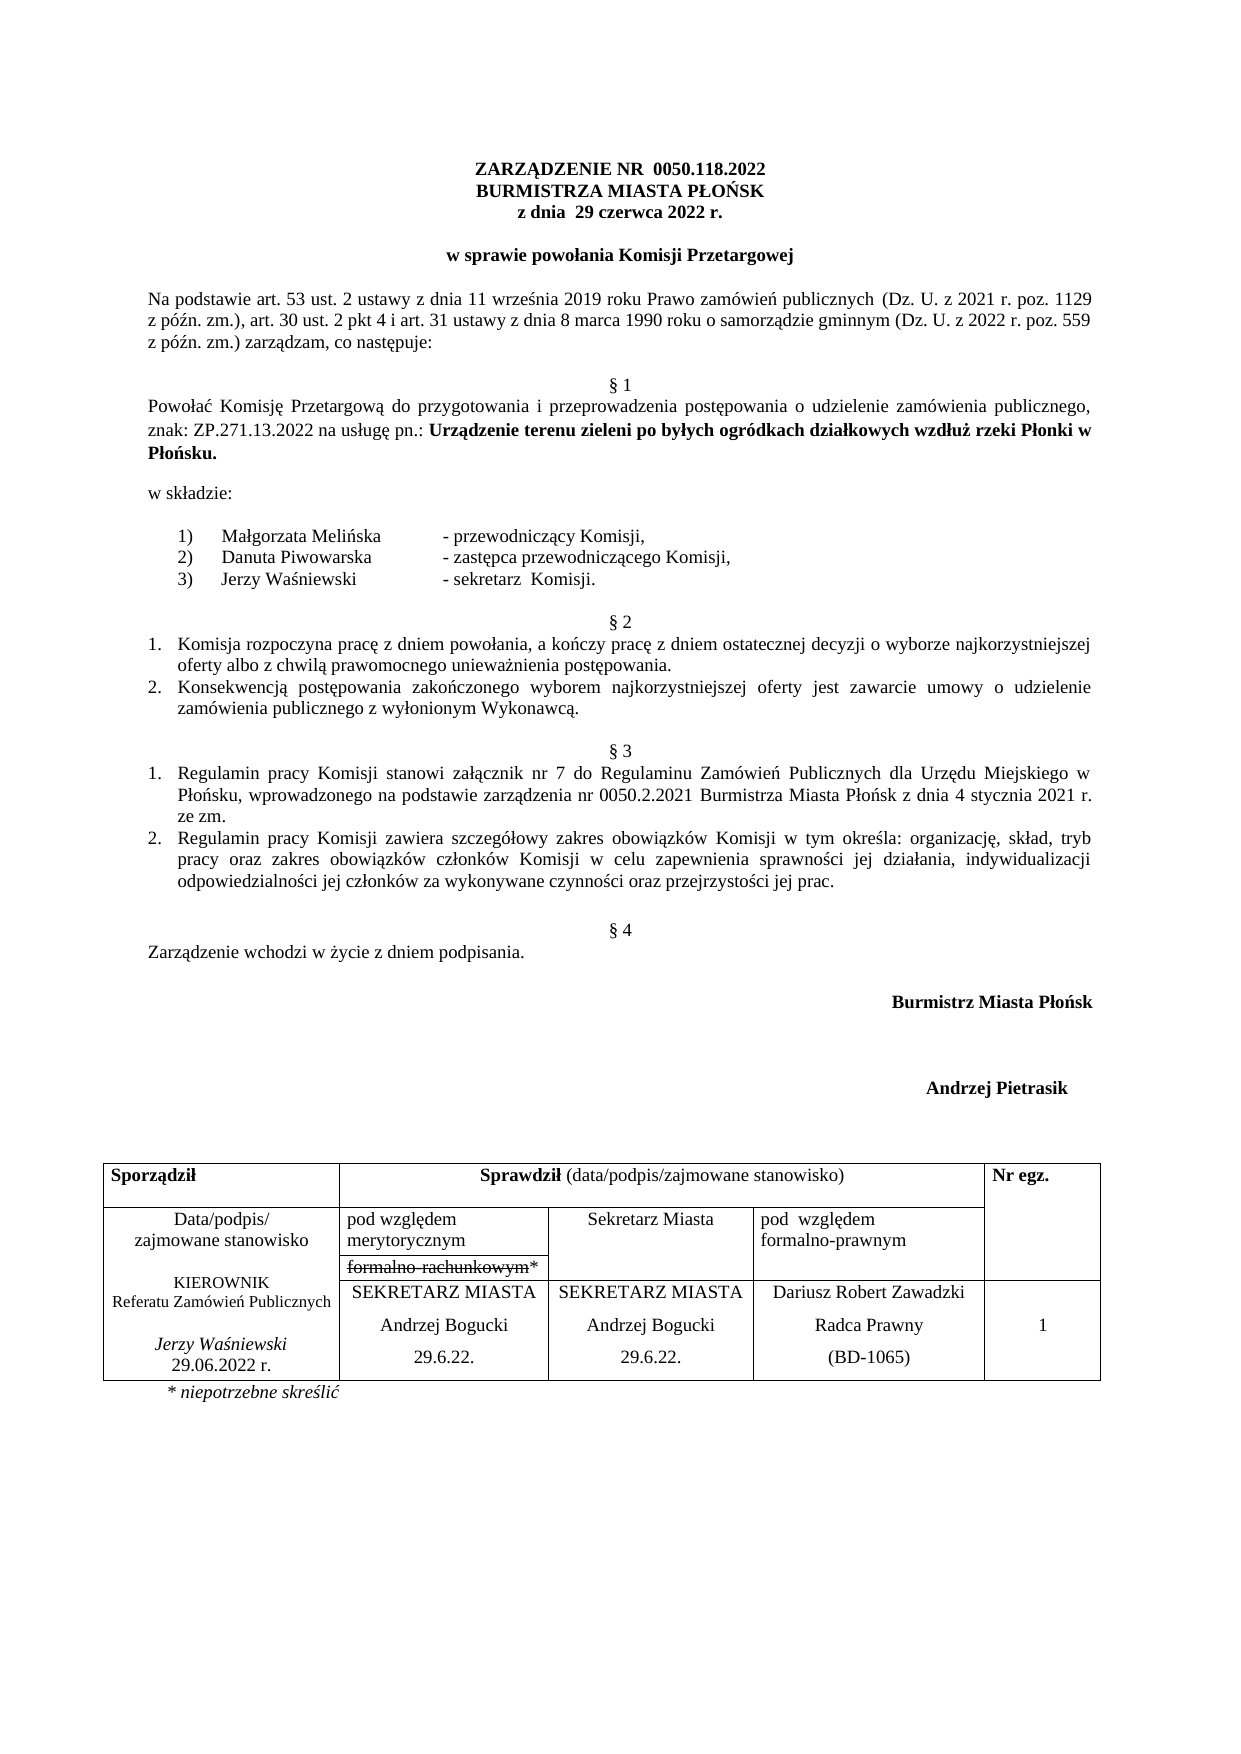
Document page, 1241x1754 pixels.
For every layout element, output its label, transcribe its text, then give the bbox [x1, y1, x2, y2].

table_cell SEKRETARZ MIASTA Andrzej Bogucki 29.6.22. [340, 1281, 548, 1380]
table_header Sporządził [104, 1164, 339, 1207]
text § 4 [148, 919, 1092, 941]
text BURMISTRZA MIASTA PŁOŃSK [148, 180, 1092, 201]
text * niepotrzebne skreślić [148, 1381, 1092, 1403]
text § 3 [148, 740, 1092, 762]
table_header Sprawdził (data/podpis/zajmowane stanowisko) [340, 1164, 984, 1207]
table_cell Data/podpis/ zajmowane stanowisko KIEROWNIK Referatu Zamówień Publicznych Jerzy Waśniewski 29.06.2022 r. [104, 1208, 339, 1380]
text Na podstawie art. 53 ust. 2 ustawy z dnia 11 września 2019 roku Prawo zamówień publicznych (Dz. U. z 2021 r. poz. 1129 z późn. zm.), art. 30 ust. 2 pkt 4 i art. 31 ustawy z dnia 8 marca 1990 roku o samorządzie gminnym (Dz. U. z 2022 r. poz. 559 z późn. zm.) zarządzam, co następuje: [148, 287, 1092, 352]
text § 2 [148, 611, 1092, 633]
table_cell pod względem formalno-prawnym [754, 1208, 984, 1280]
text 2) Danuta Piwowarska - zastępca przewodniczącego Komisji, [177, 546, 1092, 568]
text 1) Małgorzata Melińska - przewodniczący Komisji, [177, 525, 1092, 546]
table_cell pod względem merytorycznym [340, 1208, 548, 1255]
text ZARZĄDZENIE NR 0050.118.2022 [148, 158, 1092, 180]
table_cell 1 [985, 1281, 1100, 1380]
list Regulamin pracy Komisji stanowi załącznik nr 7 do Regulaminu Zamówień Publicznych dla Urzędu Miejskiego w Płońsku, wprowadzonego na podstawie zarządzenia nr 0050.2.2021 Burmistrza Miasta Płońsk z dnia 4 stycznia 2021 r. ze zm. [148, 762, 1092, 827]
text Burmistrz Miasta Płońsk [148, 991, 1092, 1012]
table_header Nr egz. [985, 1164, 1100, 1280]
text 3) Jerzy Waśniewski - sekretarz Komisji. [177, 568, 1092, 589]
text § 1 [148, 374, 1092, 395]
text Andrzej Pietrasik [148, 1077, 1092, 1098]
text Powołać Komisję Przetargową do przygotowania i przeprowadzenia postępowania o udzielenie zamówienia publicznego, znak: ZP.271.13.2022 na usługę pn.: Urządzenie terenu zieleni po byłych ogródkach działkowych wzdłuż rzeki Płonki w Płońsku. [148, 395, 1092, 463]
text z dnia 29 czerwca 2022 r. [148, 201, 1092, 223]
list Konsekwencją postępowania zakończonego wyborem najkorzystniejszej oferty jest zawarcie umowy o udzielenie zamówienia publicznego z wyłonionym Wykonawcą. [148, 676, 1092, 719]
table_cell Dariusz Robert Zawadzki Radca Prawny (BD-1065) [754, 1281, 984, 1380]
list Komisja rozpoczyna pracę z dniem powołania, a kończy pracę z dniem ostatecznej decyzji o wyborze najkorzystniejszej oferty albo z chwilą prawomocnego unieważnienia postępowania. [148, 633, 1092, 676]
list Regulamin pracy Komisji zawiera szczegółowy zakres obowiązków Komisji w tym określa: organizację, skład, tryb pracy oraz zakres obowiązków członków Komisji w celu zapewnienia sprawności jej działania, indywidualizacji odpowiedzialności jej członków za wykonywane czynności oraz przejrzystości jej prac. [148, 827, 1092, 891]
table_cell SEKRETARZ MIASTA Andrzej Bogucki 29.6.22. [549, 1281, 753, 1380]
text w składzie: [148, 482, 1092, 503]
text w sprawie powołania Komisji Przetargowej [148, 244, 1092, 266]
table_cell formalno-rachunkowym* [340, 1256, 548, 1280]
text Zarządzenie wchodzi w życie z dniem podpisania. [148, 941, 1092, 962]
table_cell Sekretarz Miasta [549, 1208, 753, 1280]
